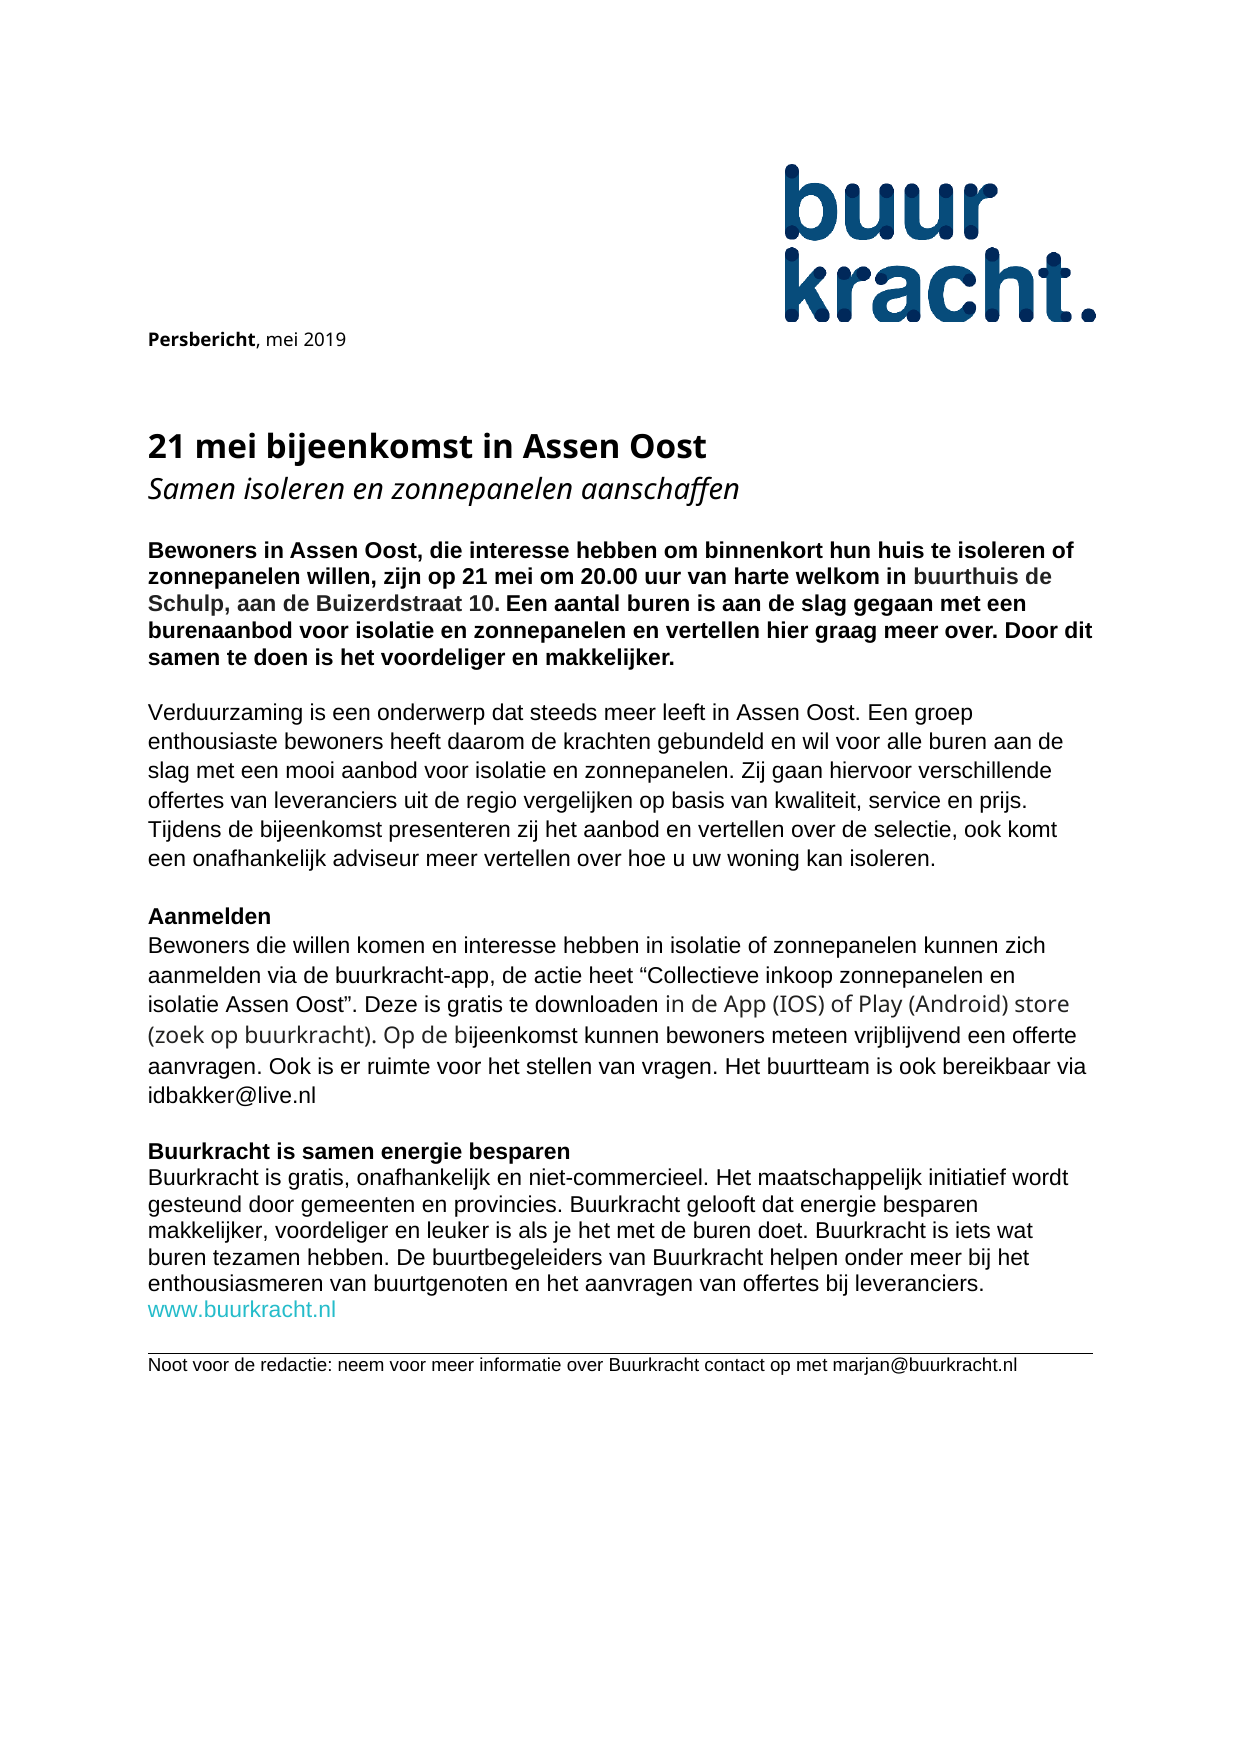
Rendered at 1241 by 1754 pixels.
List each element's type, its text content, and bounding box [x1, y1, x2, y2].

text Verduurzaming is een onderwerp dat steeds meer leeft in Assen Oost. Een groep enthousiaste bewoners heeft daarom de krachten gebundeld en wil voor alle buren aan de slag met een mooi aanbod voor isolatie en zonnepanelen. Zij gaan hiervoor verschillende offertes van leveranciers uit de regio vergelijken op basis van kwaliteit, service en prijs. Tijdens de bijeenkomst presenteren zij het aanbod en vertellen over de selectie, ook komt een onafhankelijk adviseur meer vertellen over hoe u uw woning kan isoleren. [148, 696, 1093, 871]
text 21 mei bijeenkomst in Assen Oost Samen isoleren en zonnepanelen aanschaffen [148, 423, 1093, 508]
text Buurkracht is samen energie besparen [148, 1138, 1093, 1164]
text Buurkracht is gratis, onafhankelijk en niet-commercieel. Het maatschappelijk initiatief wordt gesteund door gemeenten en provincies. Buurkracht gelooft dat energie besparen makkelijker, voordeliger en leuker is als je het met de buren doet. Buurkracht is iets wat buren tezamen hebben. De buurtbegeleiders van Buurkracht helpen onder meer bij het enthousiasmeren van buurtgenoten en het aanvragen van offertes bij leveranciers. www.buurkracht.nl [148, 1164, 1093, 1322]
picture [780, 162, 1103, 324]
text zonnepanelen willen, zijn op 21 mei om 20.00 uur van harte welkom in buurthuis de Schulp, aan de Buizerdstraat 10. Een aantal buren is aan de slag gegaan met een burenaanbod voor isolatie en zonnepanelen en vertellen hier graag meer over. Door dit samen te doen is het voordeliger en makkelijker. [148, 563, 1093, 670]
text Persbericht, mei 2019 [148, 326, 1093, 352]
text Aanmelden Bewoners die willen komen en interesse hebben in isolatie of zonnepanelen kunnen zich aanmelden via de buurkracht-app, de actie heet “Collectieve inkoop zonnepanelen en isolatie Assen Oost”. Deze is gratis te downloaden in de App (IOS) of Play (Android) store (zoek op buurkracht). Op de bijeenkomst kunnen bewoners meteen vrijblijvend een offerte aanvragen. Ook is er ruimte voor het stellen van vragen. Het buurtteam is ook bereikbaar via idbakker@live.nl [148, 901, 1093, 1109]
text Bewoners in Assen Oost, die interesse hebben om binnenkort hun huis te isoleren of [148, 537, 1093, 563]
text Noot voor de redactie: neem voor meer informatie over Buurkracht contact op met marjan@buurkracht.nl [148, 1354, 1093, 1376]
